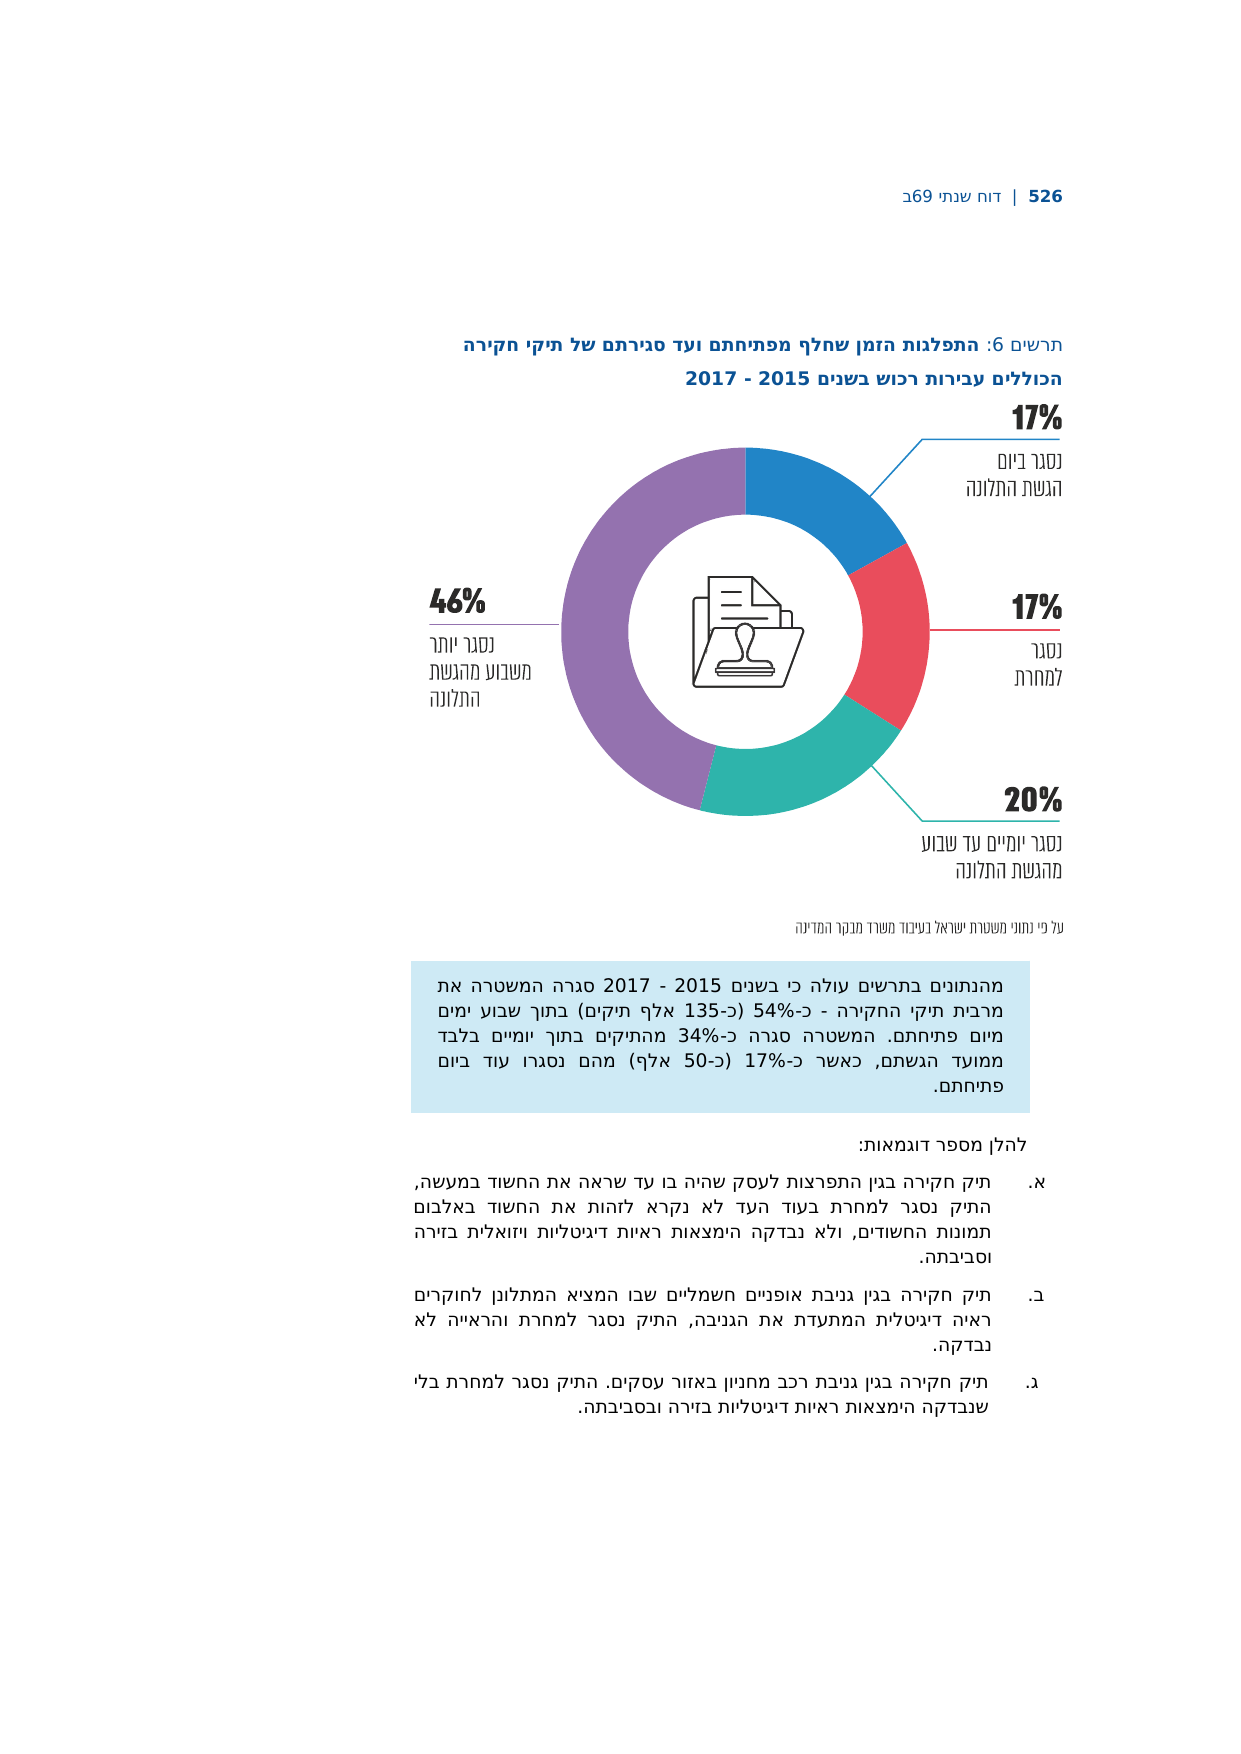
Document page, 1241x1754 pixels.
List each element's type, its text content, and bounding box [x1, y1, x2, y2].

list תיק חקירה בגין גניבת רכב מחניון באזור עסקים. התיק נסגר למחרת בלי שנבדקה הימצאות ראיות דיגיטליות בזירה ובסביבתה. [413, 1369, 1025, 1419]
text מהנתונים בתרשים עולה כי בשנים 2015 - 2017 סגרה המשטרה את מרבית תיקי החקירה - כ-54% (כ-135 אלף תיקים) בתוך שבוע ימים מיום פתיחתם. המשטרה סגרה כ-34% מהתיקים בתוך יומיים בלבד ממועד הגשתם, כאשר כ-17% (כ-50 אלף) מהם נסגרו עוד ביום פתיחתם. [414, 964, 1027, 1109]
list תיק חקירה בגין התפרצות לעסק שהיה בו עד שראה את החשוד במעשה, התיק נסגר למחרת בעוד העד לא נקרא לזהות את החשוד באלבום תמונות החשודים, ולא נבדקה הימצאות ראיות דיגיטליות ויזואלית בזירה וסביבתה. [413, 1169, 1028, 1269]
text תרשים 6: התפלגות הזמן שחלף מפתיחתם ועד סגירתם של תיקי חקירה הכוללים עבירות רכוש בשנים 2015 - 2017 [413, 325, 1063, 392]
text להלן מספר דוגמאות: [413, 1131, 1028, 1156]
list תיק חקירה בגין גניבת אופניים חשמליים שבו המציא המתלונן לחוקרים ראיה דיגיטלית המתעדת את הגניבה, התיק נסגר למחרת והראייה לא נבדקה. [413, 1281, 1028, 1356]
